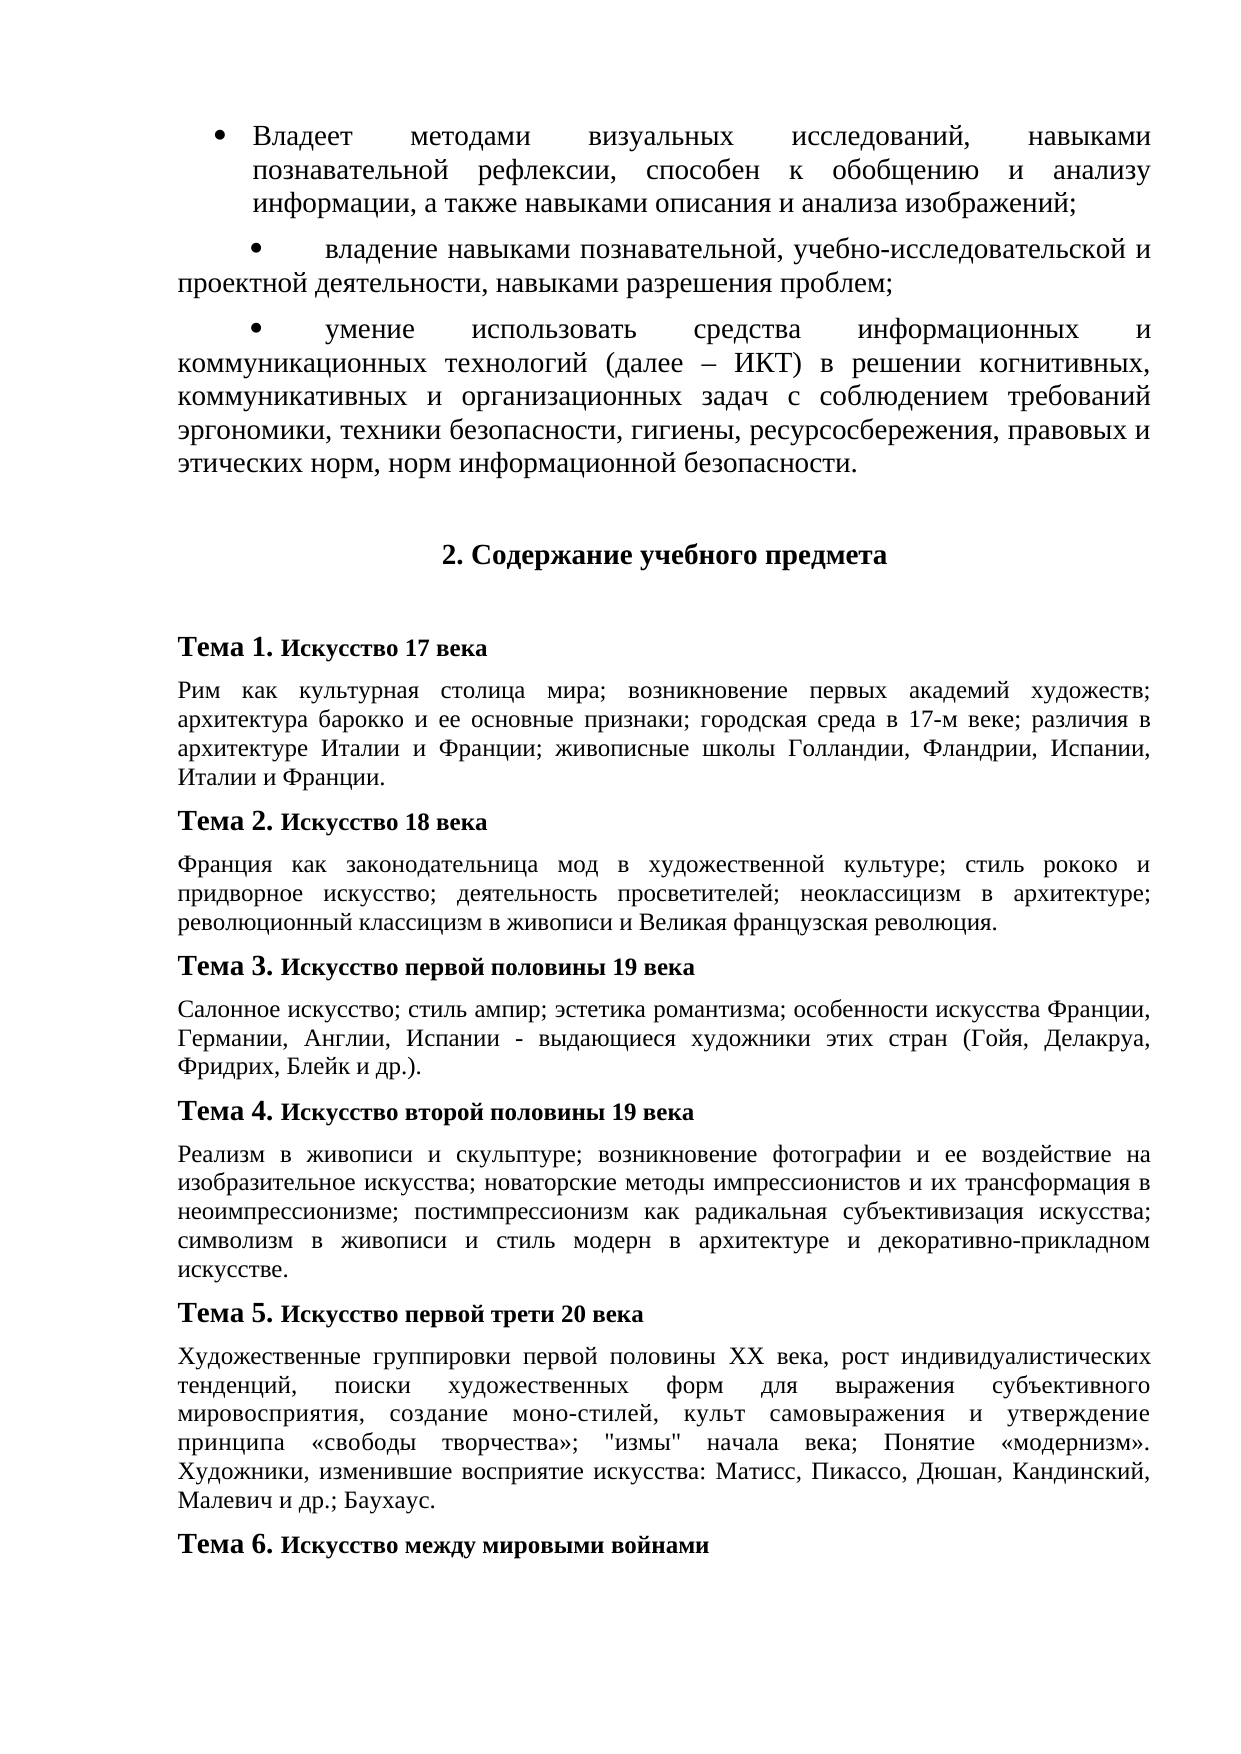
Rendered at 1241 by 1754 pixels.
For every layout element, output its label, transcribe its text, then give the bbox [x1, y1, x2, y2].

text Рим как культурная столица мира; возникновение первых академий художеств; архитектура барокко и ее основные признаки; городская среда в 17-м веке; различия в архитектуре Италии и Франции; живописные школы Голландии, Фландрии, Испании, Италии и Франции. [177, 676, 1152, 791]
text Тема 2. Искусство 18 века [177, 803, 1152, 837]
text Тема 4. Искусство второй половины 19 века [177, 1093, 1152, 1126]
text Тема 3. Искусство первой половины 19 века [177, 948, 1152, 981]
text Салонное искусство; стиль ампир; эстетика романтизма; особенности искусства Франции, Германии, Англии, Испании - выдающиеся художники этих стран (Гойя, Делакруа, Фридрих, Блейк и др.). [177, 994, 1152, 1080]
list Владеет методами визуальных исследований, навыками познавательной рефлексии, способен к обобщению и анализу информации, а также навыками описания и анализа изображений; [215, 118, 1152, 219]
text Тема 1. Искусство 17 века [177, 629, 1152, 663]
text Франция как законодательница мод в художественной культуре; стиль рококо и придворное искусство; деятельность просветителей; неоклассицизм в архитектуре; революционный классицизм в живописи и Великая французская революция. [177, 849, 1152, 935]
text Реализм в живописи и скульптуре; возникновение фотографии и ее воздействие на изобразительное искусства; новаторские методы импрессионистов и их трансформация в неоимпрессионизме; постимпрессионизм как радикальная субъективизация искусства; символизм в живописи и стиль модерн в архитектуре и декоративно-прикладном искусстве. [177, 1139, 1152, 1282]
list умение использовать средства информационных и коммуникационных технологий (далее – ИКТ) в решении когнитивных, коммуникативных и организационных задач с соблюдением требований эргономики, техники безопасности, гигиены, ресурсосбережения, правовых и этических норм, норм информационной безопасности. [177, 311, 1152, 479]
text 2. Содержание учебного предмета [177, 537, 1152, 571]
text Тема 6. Искусство между мировыми войнами [177, 1526, 1152, 1559]
text Художественные группировки первой половины XX века, рост индивидуалистических тенденций, поиски художественных форм для выражения субъективного мировосприятия, создание моно-стилей, культ самовыражения и утверждение принципа «свободы творчества»; "измы" начала века; Понятие «модернизм». Художники, изменившие восприятие искусства: Матисс, Пикассо, Дюшан, Кандинский, Малевич и др.; Баухаус. [177, 1341, 1152, 1513]
text Тема 5. Искусство первой трети 20 века [177, 1295, 1152, 1328]
list владение навыками познавательной, учебно-исследовательской и проектной деятельности, навыками разрешения проблем; [177, 231, 1152, 298]
